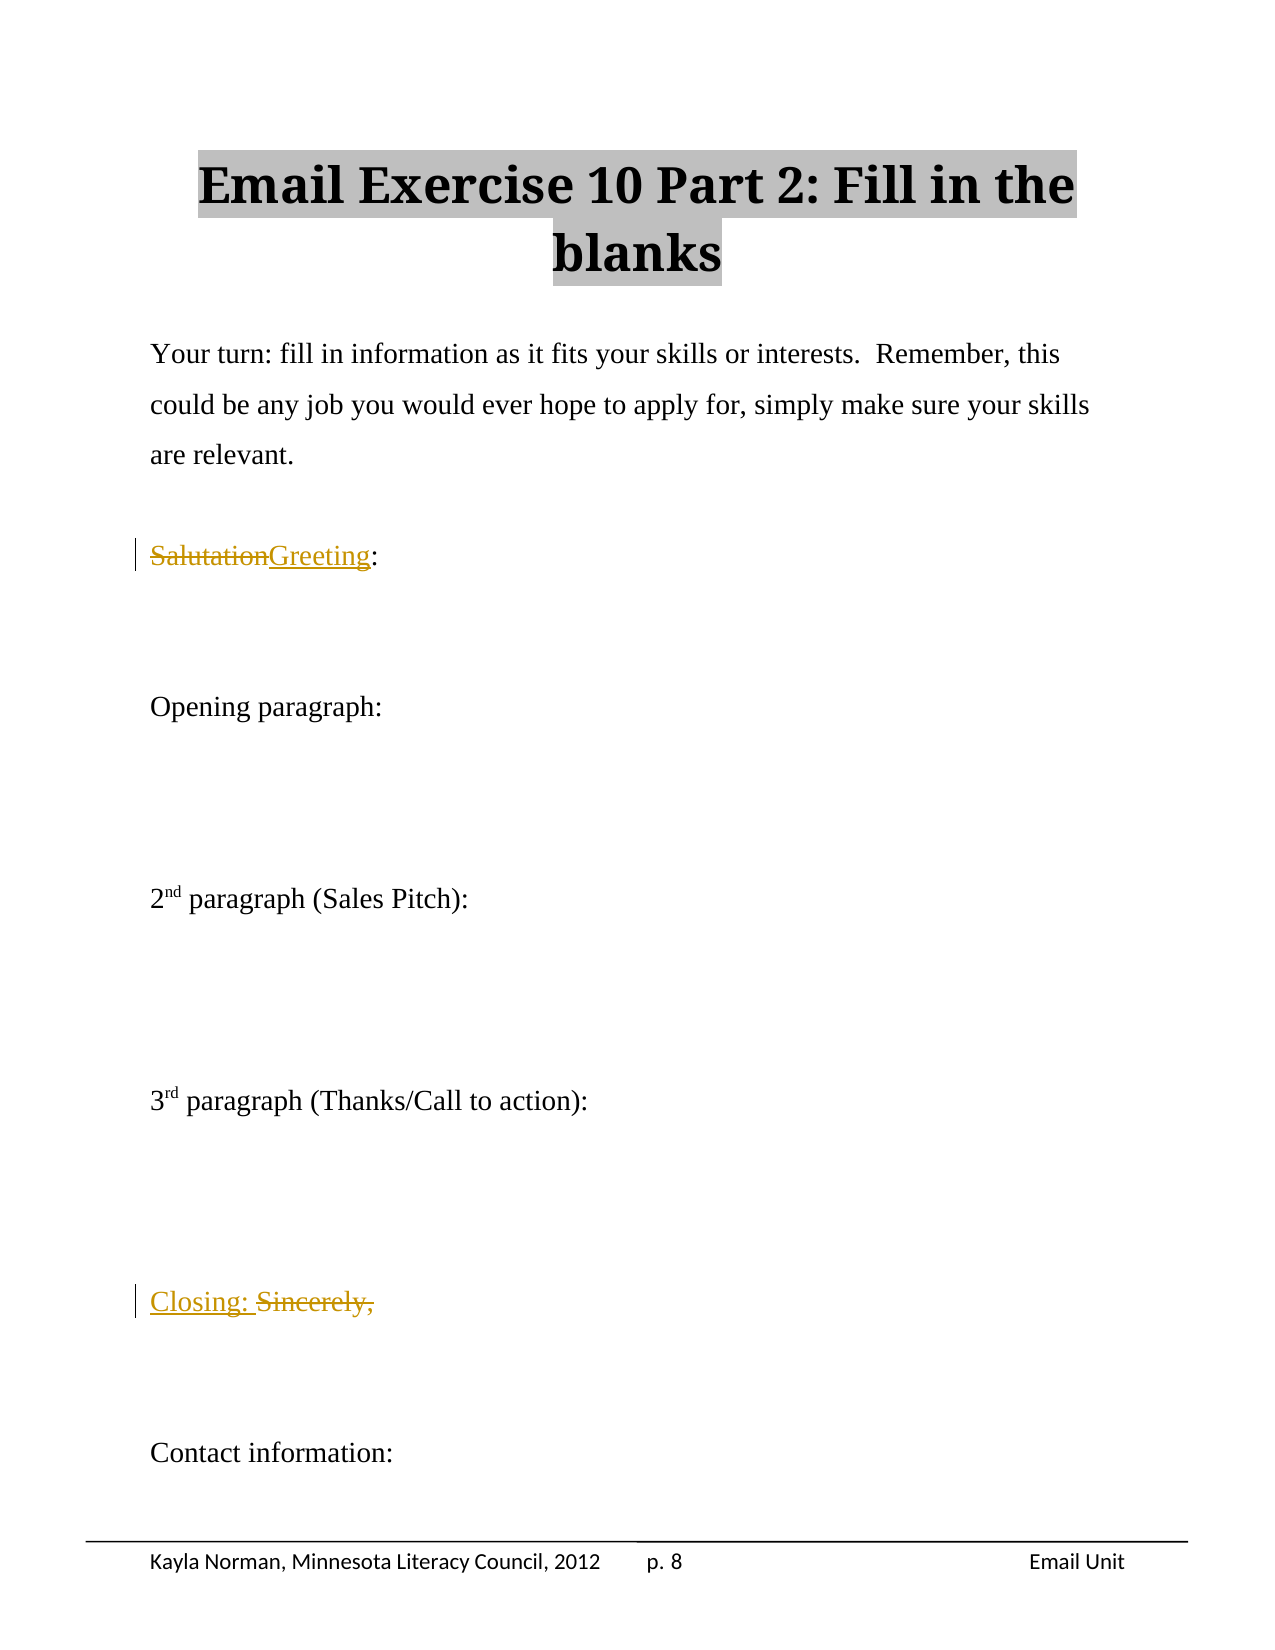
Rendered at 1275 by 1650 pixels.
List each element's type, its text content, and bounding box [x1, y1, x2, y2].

text 3rd paragraph (Thanks/Call to action): [150, 1083, 1125, 1116]
text : [150, 538, 1125, 571]
text Opening paragraph: [150, 689, 1125, 722]
text Your turn: fill in information as it fits your skills or interests. Remember, this could be any job you would ever hope to apply for, simply make sure your skills are relevant. [150, 286, 1125, 471]
text Email Exercise 10 Part 2: Fill in the blanks [150, 150, 553, 286]
text Contact information: [150, 1435, 1125, 1469]
text 2nd paragraph (Sales Pitch): [150, 882, 1125, 915]
text Email Exercise 10 Part 2: Fill in the blanks [722, 150, 1125, 286]
